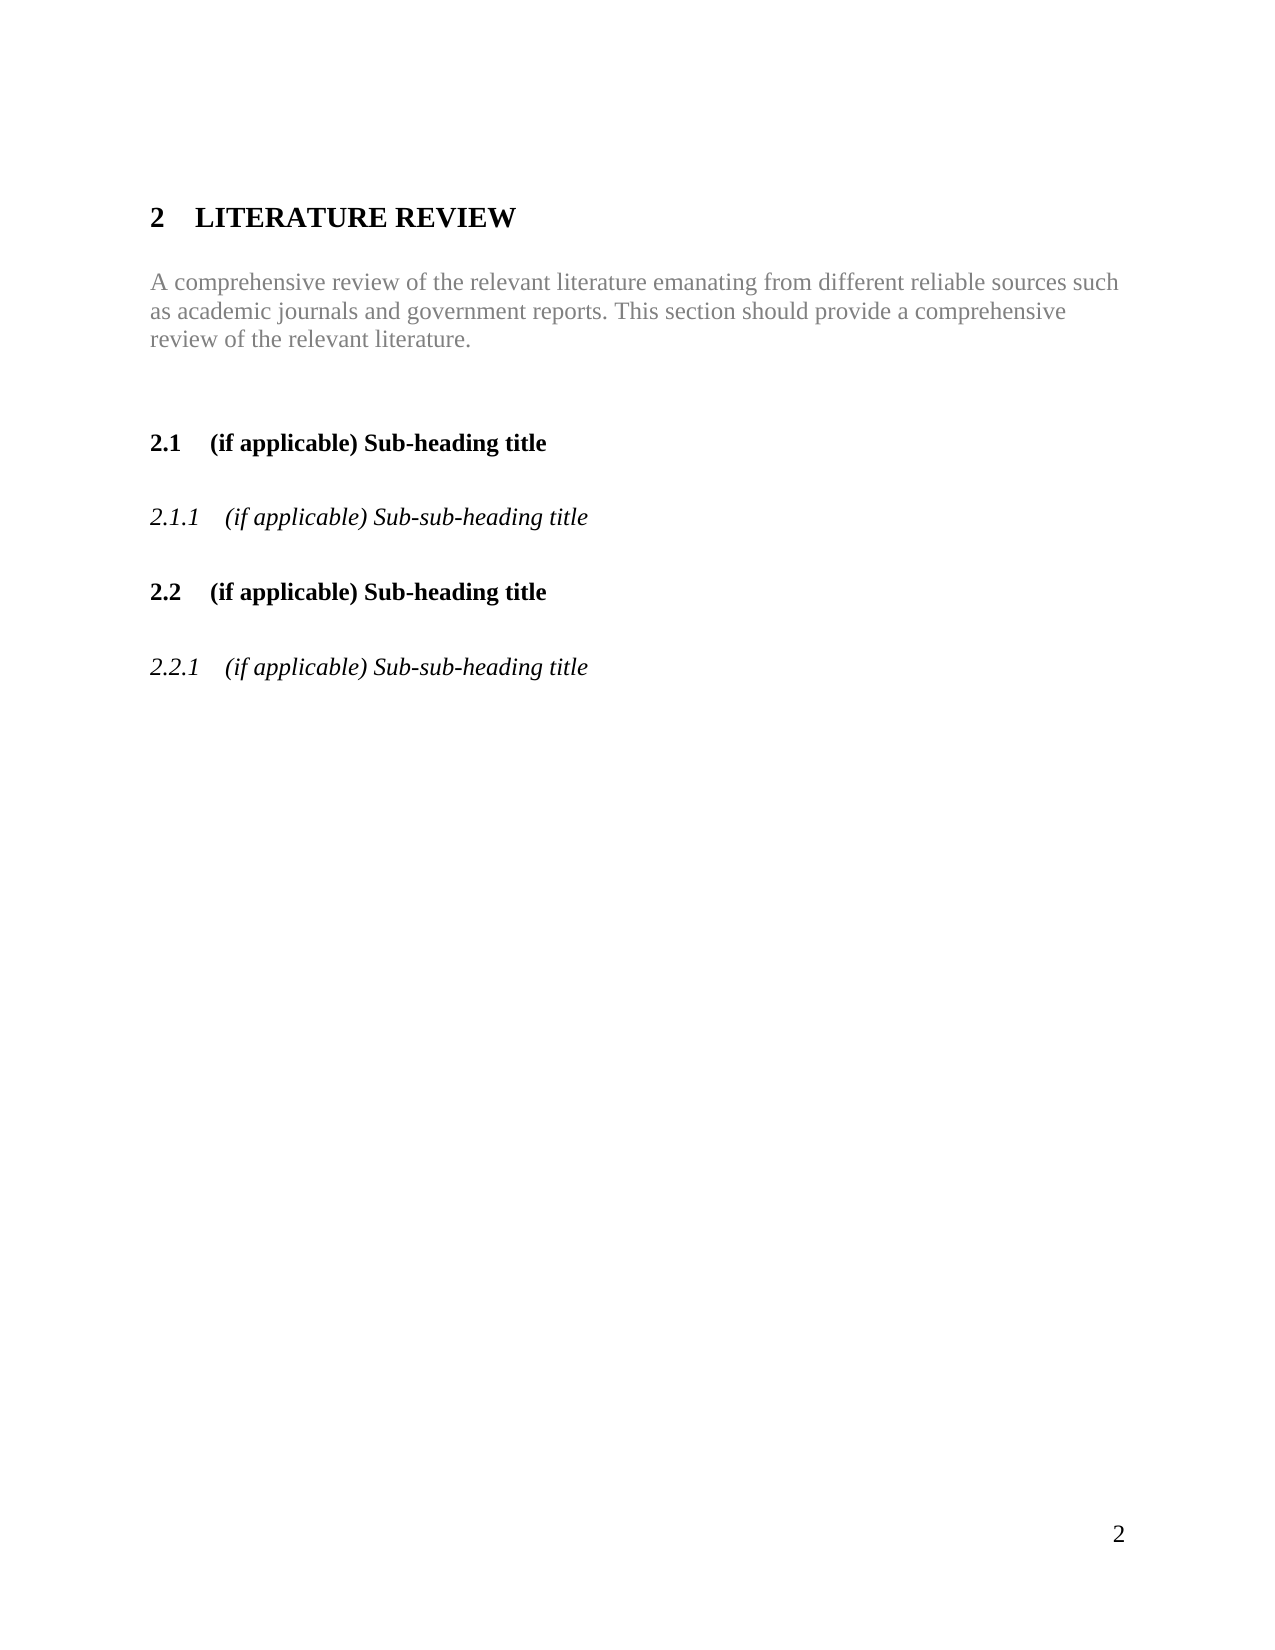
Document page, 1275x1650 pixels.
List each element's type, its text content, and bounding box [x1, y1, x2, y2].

subtitle (if applicable) Sub-heading title [150, 577, 1125, 606]
subtitle LITERATURE REVIEW [150, 200, 1125, 233]
subtitle (if applicable) Sub-heading title [150, 428, 1125, 457]
subtitle (if applicable) Sub-sub-heading title [150, 652, 1125, 680]
text A comprehensive review of the relevant literature emanating from different reliable sources such as academic journals and government reports. This section should provide a comprehensive review of the relevant literature. [150, 267, 1125, 353]
subtitle (if applicable) Sub-sub-heading title [150, 502, 1125, 531]
